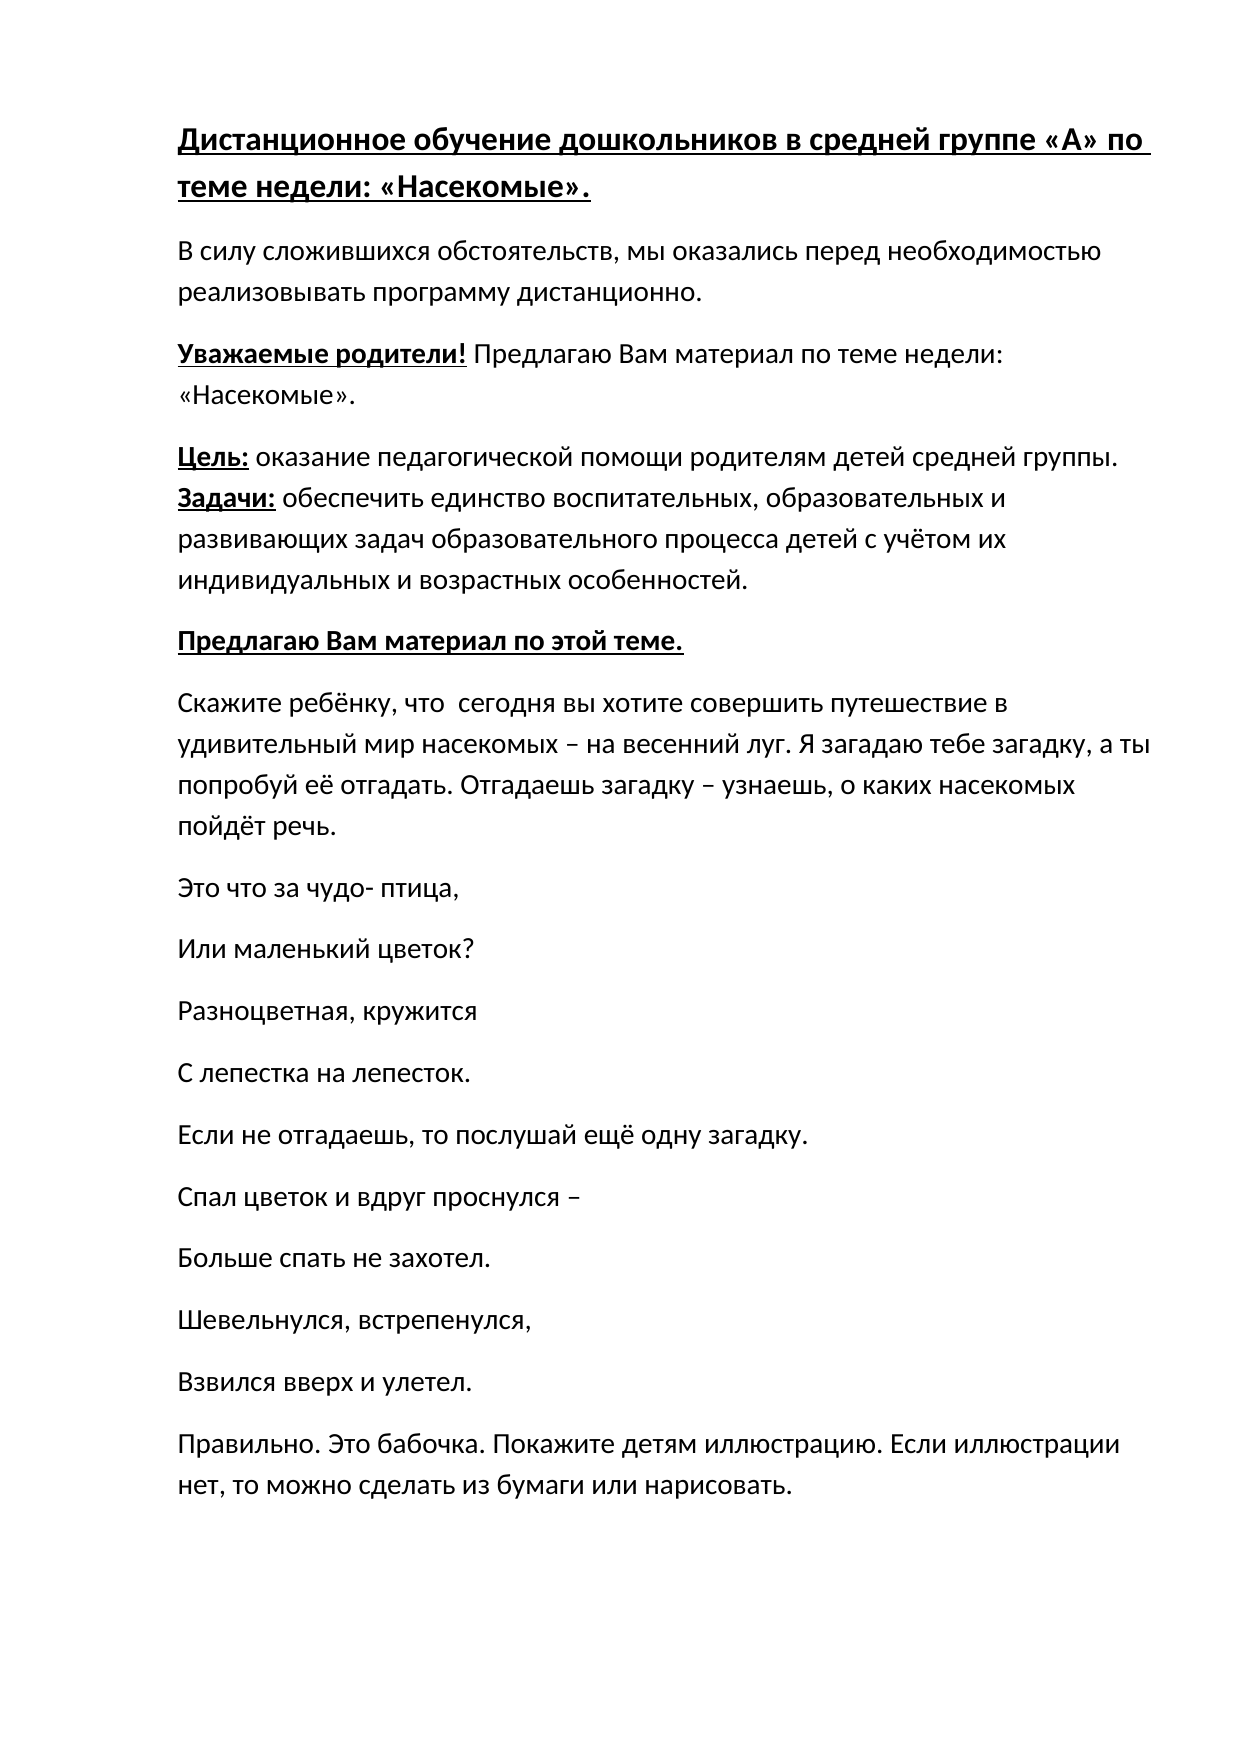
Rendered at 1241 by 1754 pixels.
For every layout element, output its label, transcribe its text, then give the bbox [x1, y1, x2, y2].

text Цель: оказание педагогической помощи родителям детей средней группы. Задачи: обеспечить единство воспитательных, образовательных и развивающих задач образовательного процесса детей с учётом их индивидуальных и возрастных особенностей. [177, 438, 1152, 596]
text Спал цветок и вдруг проснулся – [177, 1178, 1152, 1213]
text С лепестка на лепесток. [177, 1054, 1152, 1090]
text Уважаемые родители! Предлагаю Вам материал по теме недели: «Насекомые». [177, 335, 1152, 412]
text Предлагаю Вам материал по этой теме. [177, 622, 1152, 658]
text Дистанционное обучение дошкольников в средней группе «А» по теме недели: «Насекомые». [177, 118, 1152, 206]
text Больше спать не захотел. [177, 1239, 1152, 1275]
text Или маленький цветок? [177, 931, 1152, 966]
text Правильно. Это бабочка. Покажите детям иллюстрацию. Если иллюстрации нет, то можно сделать из бумаги или нарисовать. [177, 1425, 1152, 1501]
text Это что за чудо- птица, [177, 869, 1152, 904]
text Взвился вверх и улетел. [177, 1363, 1152, 1399]
text Если не отгадаешь, то послушай ещё одну загадку. [177, 1116, 1152, 1152]
text Скажите ребёнку, что сегодня вы хотите совершить путешествие в удивительный мир насекомых – на весенний луг. Я загадаю тебе загадку, а ты попробуй её отгадать. Отгадаешь загадку – узнаешь, о каких насекомых пойдёт речь. [177, 684, 1152, 843]
text В силу сложившихся обстоятельств, мы оказались перед необходимостью реализовывать программу дистанционно. [177, 232, 1152, 309]
text Разноцветная, кружится [177, 992, 1152, 1028]
text Шевельнулся, встрепенулся, [177, 1301, 1152, 1337]
